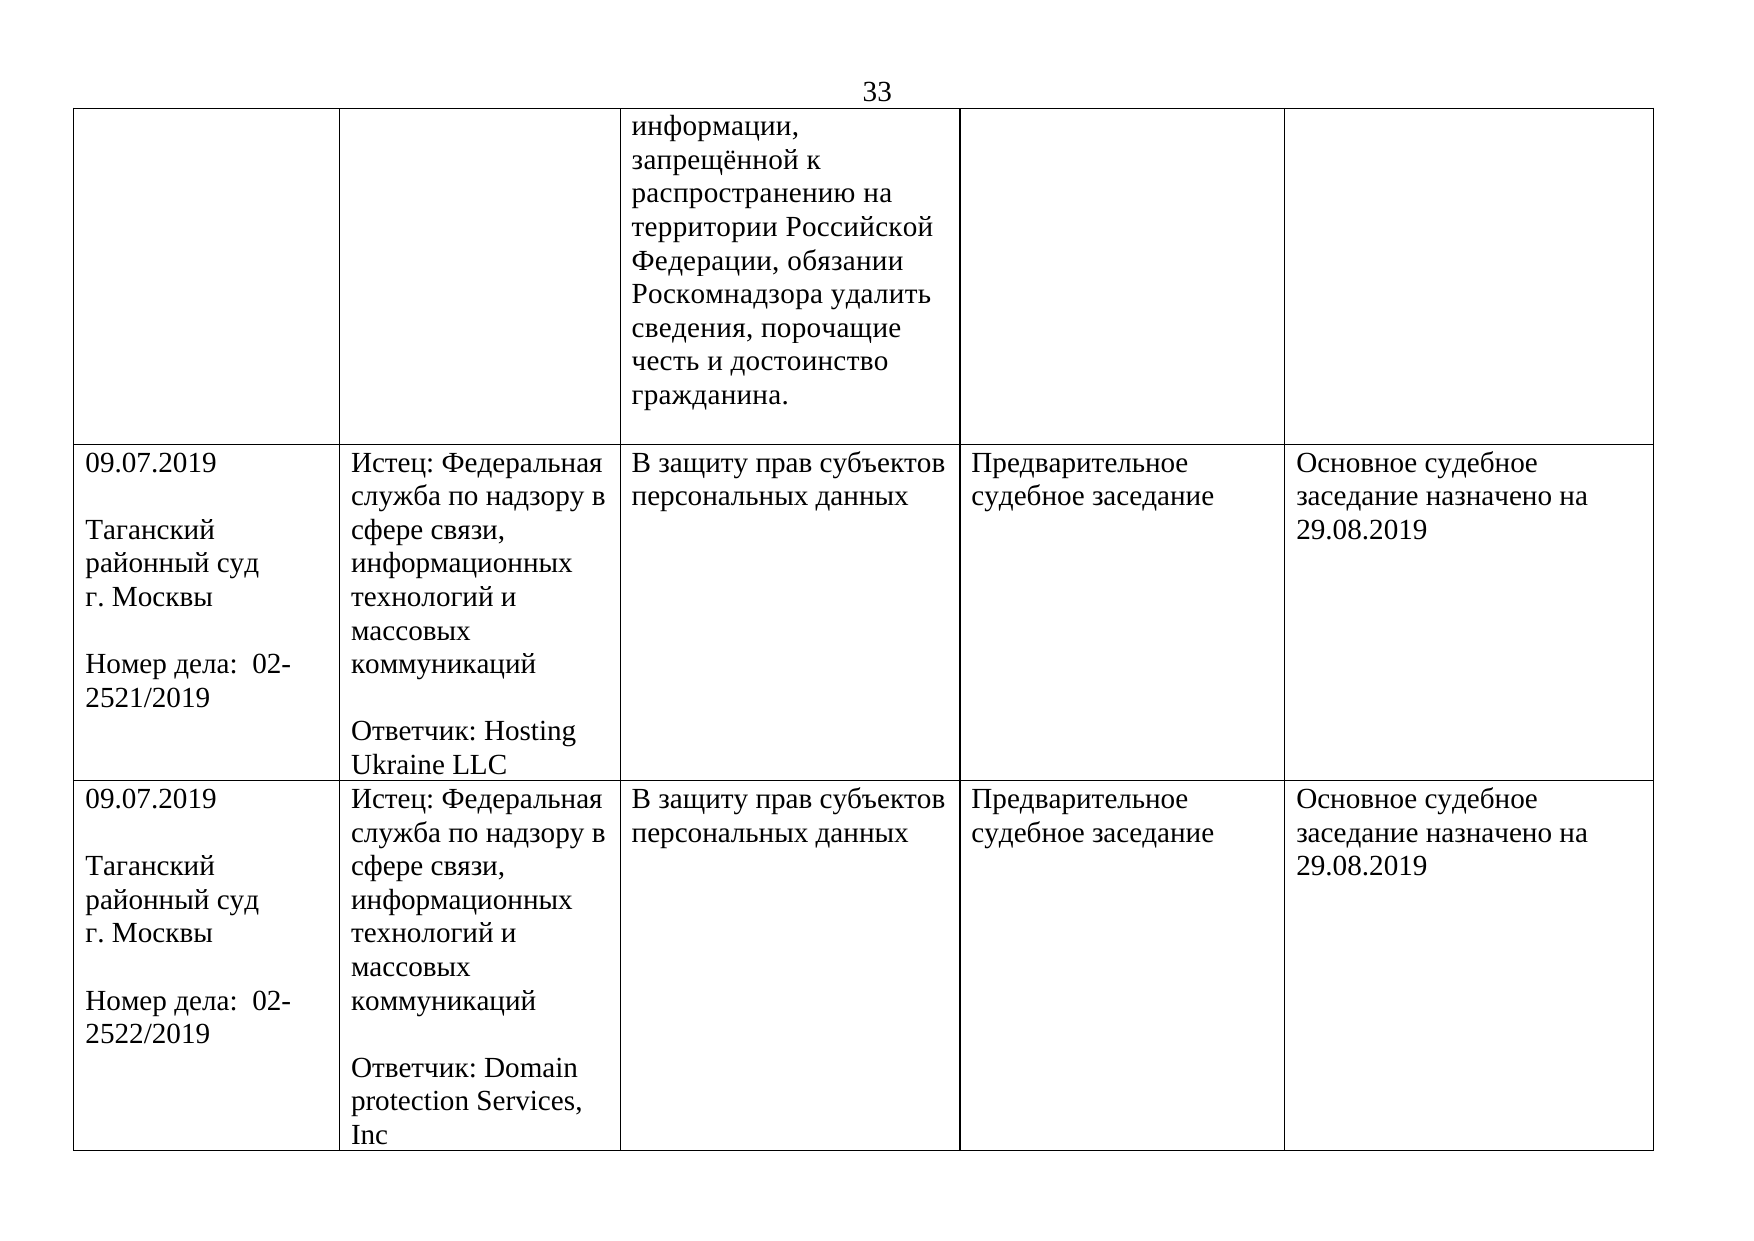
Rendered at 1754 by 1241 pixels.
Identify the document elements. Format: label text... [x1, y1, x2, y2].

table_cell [340, 109, 620, 444]
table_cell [961, 109, 1284, 444]
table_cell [74, 109, 339, 444]
table_cell В защиту прав субъектов персональных данных [621, 445, 959, 780]
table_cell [961, 781, 1284, 1150]
table_cell 09.07.2019 Таганский районный суд г. Москвы Номер дела: 02-2522/2019 [74, 781, 339, 1150]
table_cell Основное судебное заседание назначено на 29.08.2019 [1285, 445, 1653, 780]
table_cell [621, 781, 959, 1150]
table_cell 09.07.2019 Таганский районный суд г. Москвы Номер дела: 02-2521/2019 [74, 445, 339, 780]
table_cell Истец: Федеральная служба по надзору в сфере связи, информационных технологий и массовых коммуникаций Ответчик: Domain protection Services, Inc [340, 781, 620, 1150]
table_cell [1285, 109, 1653, 444]
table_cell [1285, 781, 1653, 1150]
table_cell Предварительное судебное заседание [961, 445, 1284, 780]
table_cell Истец: Федеральная служба по надзору в сфере связи, информационных технологий и массовых коммуникаций Ответчик: Hosting Ukraine LLC [340, 445, 620, 780]
